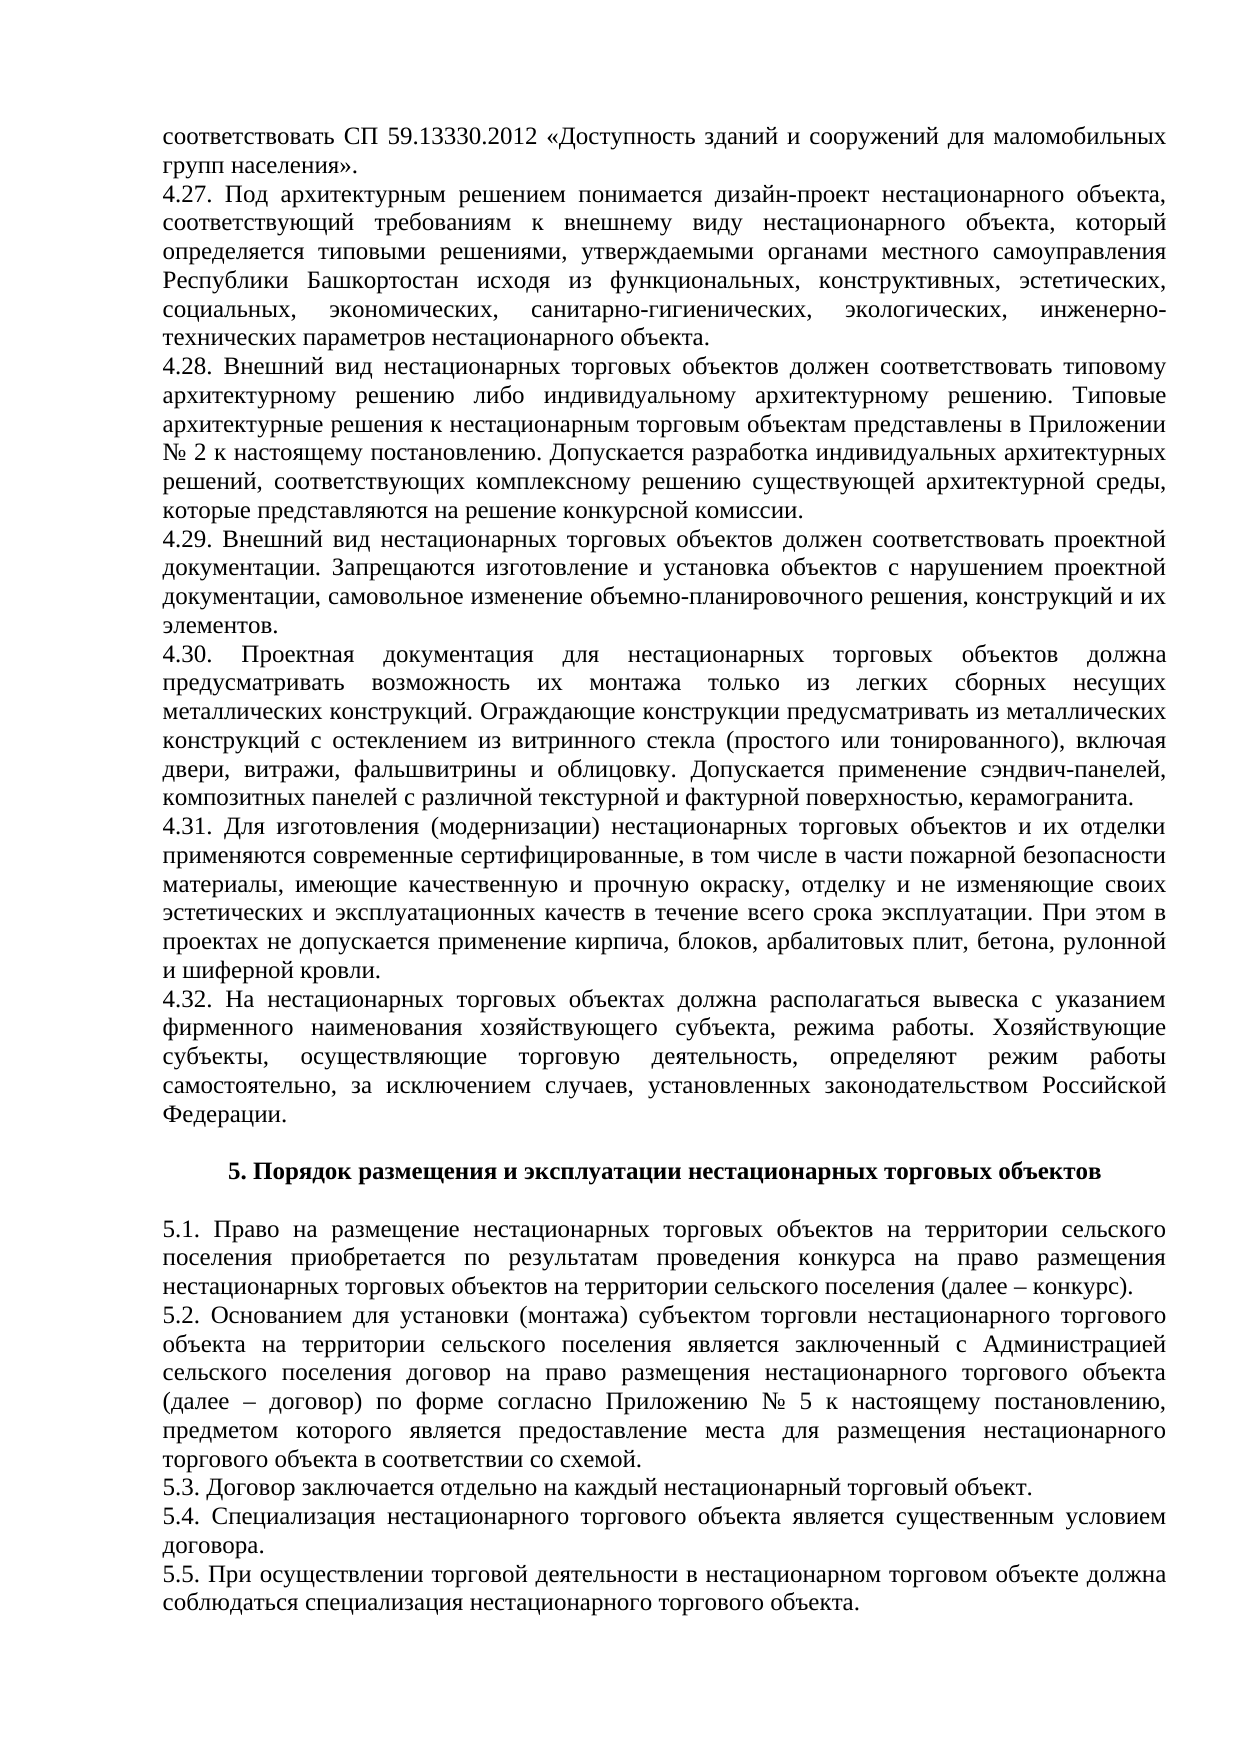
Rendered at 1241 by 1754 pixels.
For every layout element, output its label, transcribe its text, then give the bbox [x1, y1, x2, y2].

text 5.5. При осуществлении торговой деятельности в нестационарном торговом объекте должна соблюдаться специализация нестационарного торгового объекта. [162, 1559, 1167, 1616]
text 4.30. Проектная документация для нестационарных торговых объектов должна предусматривать возможность их монтажа только из легких сборных несущих металлических конструкций. Ограждающие конструкции предусматривать из металлических конструкций с остеклением из витринного стекла (простого или тонированного), включая двери, витражи, фальшвитрины и облицовку. Допускается применение сэндвич-панелей, композитных панелей с различной текстурной и фактурной поверхностью, керамогранита. [162, 639, 1167, 811]
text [162, 121, 1167, 179]
text 4.31. Для изготовления (модернизации) нестационарных торговых объектов и их отделки применяются современные сертифицированные, в том числе в части пожарной безопасности материалы, имеющие качественную и прочную окраску, отделку и не изменяющие своих эстетических и эксплуатационных качеств в течение всего срока эксплуатации. При этом в проектах не допускается применение кирпича, блоков, арбалитовых плит, бетона, рулонной и шиферной кровли. [162, 811, 1167, 984]
text 4.28. Внешний вид нестационарных торговых объектов должен соответствовать типовому архитектурному решению либо индивидуальному архитектурному решению. Типовые архитектурные решения к нестационарным торговым объектам представлены в Приложении № 2 к настоящему постановлению. Допускается разработка индивидуальных архитектурных решений, соответствующих комплексному решению существующей архитектурной среды, которые представляются на решение конкурсной комиссии. [162, 351, 1167, 524]
text 4.27. Под архитектурным решением понимается дизайн-проект нестационарного объекта, соответствующий требованиям к внешнему виду нестационарного объекта, который определяется типовыми решениями, утверждаемыми органами местного самоуправления Республики Башкортостан исходя из функциональных, конструктивных, эстетических, социальных, экономических, санитарно-гигиенических, экологических, инженерно-технических параметров нестационарного объекта. [162, 179, 1167, 351]
text 5.2. Основанием для установки (монтажа) субъектом торговли нестационарного торгового объекта на территории сельского поселения является заключенный с Администрацией сельского поселения договор на право размещения нестационарного торгового объекта (далее – договор) по форме согласно Приложению № 5 к настоящему постановлению, предметом которого является предоставление места для размещения нестационарного торгового объекта в соответствии со схемой. [162, 1300, 1167, 1472]
text 5.3. Договор заключается отдельно на каждый нестационарный торговый объект. [162, 1472, 1167, 1501]
text 4.29. Внешний вид нестационарных торговых объектов должен соответствовать проектной документации. Запрещаются изготовление и установка объектов с нарушением проектной документации, самовольное изменение объемно-планировочного решения, конструкций и их элементов. [162, 524, 1167, 639]
text 5. Порядок размещения и эксплуатации нестационарных торговых объектов [162, 1156, 1167, 1185]
text 5.4. Специализация нестационарного торгового объекта является существенным условием договора. [162, 1501, 1167, 1559]
text 5.1. Право на размещение нестационарных торговых объектов на территории сельского поселения приобретается по результатам проведения конкурса на право размещения нестационарных торговых объектов на территории сельского поселения (далее – конкурс). [162, 1214, 1167, 1300]
text 4.32. На нестационарных торговых объектах должна располагаться вывеска с указанием фирменного наименования хозяйствующего субъекта, режима работы. Хозяйствующие субъекты, осуществляющие торговую деятельность, определяют режим работы самостоятельно, за исключением случаев, установленных законодательством Российской Федерации. [162, 984, 1167, 1127]
